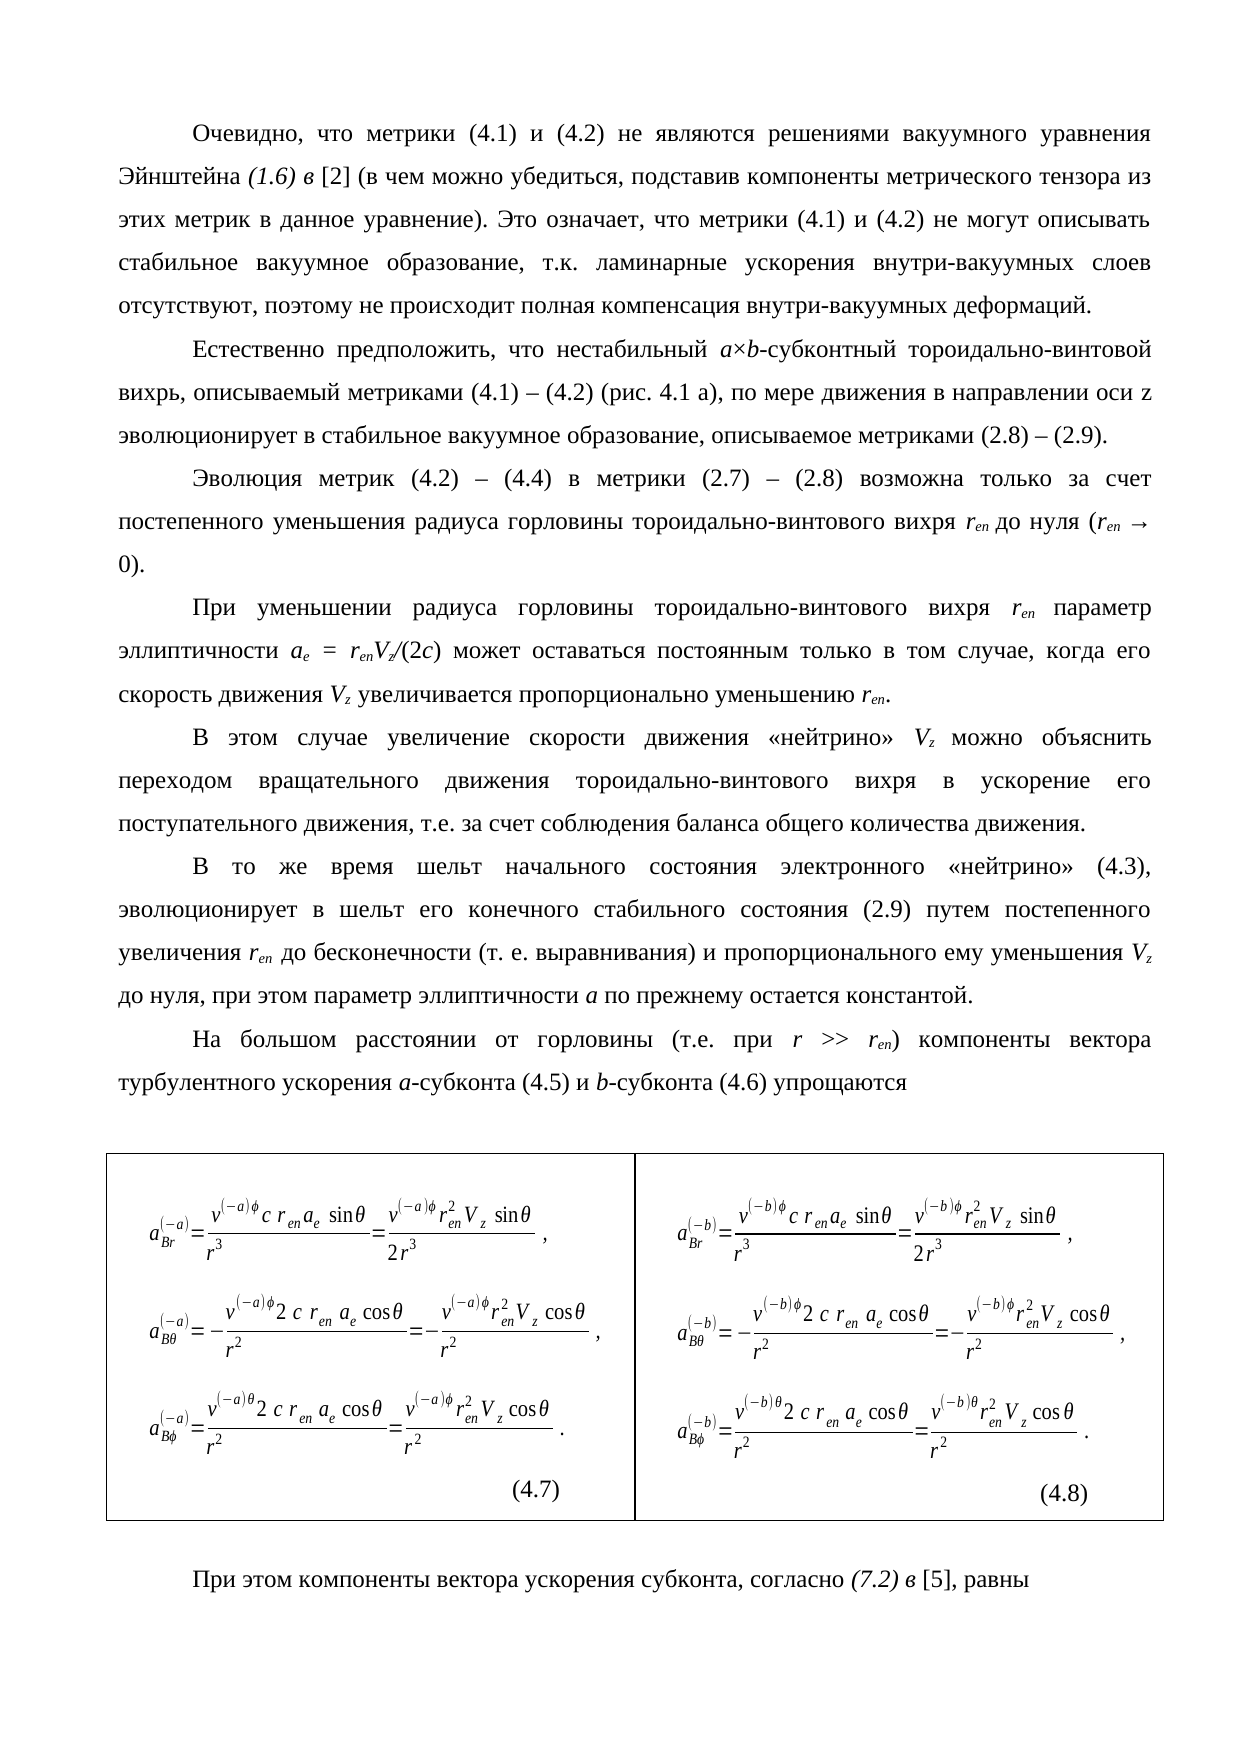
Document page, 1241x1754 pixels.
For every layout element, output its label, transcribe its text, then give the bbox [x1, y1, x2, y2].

text При уменьшении радиуса горловины тороидально-винтового вихря ren параметр эллиптичности ае = renVz/(2с) может оставаться постоянным только в том случае, когда его скорость движения Vz увеличивается пропорционально уменьшению ren. [118, 592, 1152, 707]
text На большом расстоянии от горловины (т.е. при r >> ren) компоненты вектора турбулентного ускорения а-субконта (4.5) и b-субконта (4.6) упрощаются [118, 1024, 1152, 1096]
text Естественно предположить, что нестабильный a×b-субконтный тороидально-винтовой вихрь, описываемый метриками (4.1) – (4.2) (рис. 4.1 а), по мере движения в направлении оси z эволюционирует в стабильное вакуумное образование, описываемое метриками (2.8) – (2.9). [118, 334, 1152, 449]
text Очевидно, что метрики (4.1) и (4.2) не являются решениями вакуумного уравнения Эйнштейна (1.6) в [2] (в чем можно убедиться, подставив компоненты метрического тензора из этих метрик в данное уравнение). Это означает, что метрики (4.1) и (4.2) не могут описывать стабильное вакуумное образование, т.к. ламинарные ускорения внутри-вакуумных слоев отсутствуют, поэтому не происходит полная компенсация внутри-вакуумных деформаций. [118, 118, 1152, 319]
text При этом компоненты вектора ускорения субконта, согласно (7.2) в [5], равны [118, 1564, 1152, 1593]
table_header (4.8) [636, 1154, 1163, 1520]
table_header (4.7) [107, 1154, 634, 1520]
text Эволюция метрик (4.2) – (4.4) в метрики (2.7) – (2.8) возможна только за счет постепенного уменьшения радиуса горловины тороидально-винтового вихря ren до нуля (ren → 0). [118, 463, 1152, 578]
text В то же время шельт начального состояния электронного «нейтрино» (4.3), эволюционирует в шельт его конечного стабильного состояния (2.9) путем постепенного увеличения ren до бесконечности (т. е. выравнивания) и пропорционального ему уменьшения Vz до нуля, при этом параметр эллиптичности а по прежнему остается константой. [118, 851, 1152, 1009]
text В этом случае увеличение скорости движения «нейтрино» Vz можно объяснить переходом вращательного движения тороидально-винтового вихря в ускорение его поступательного движения, т.е. за счет соблюдения баланса общего количества движения. [118, 722, 1152, 837]
